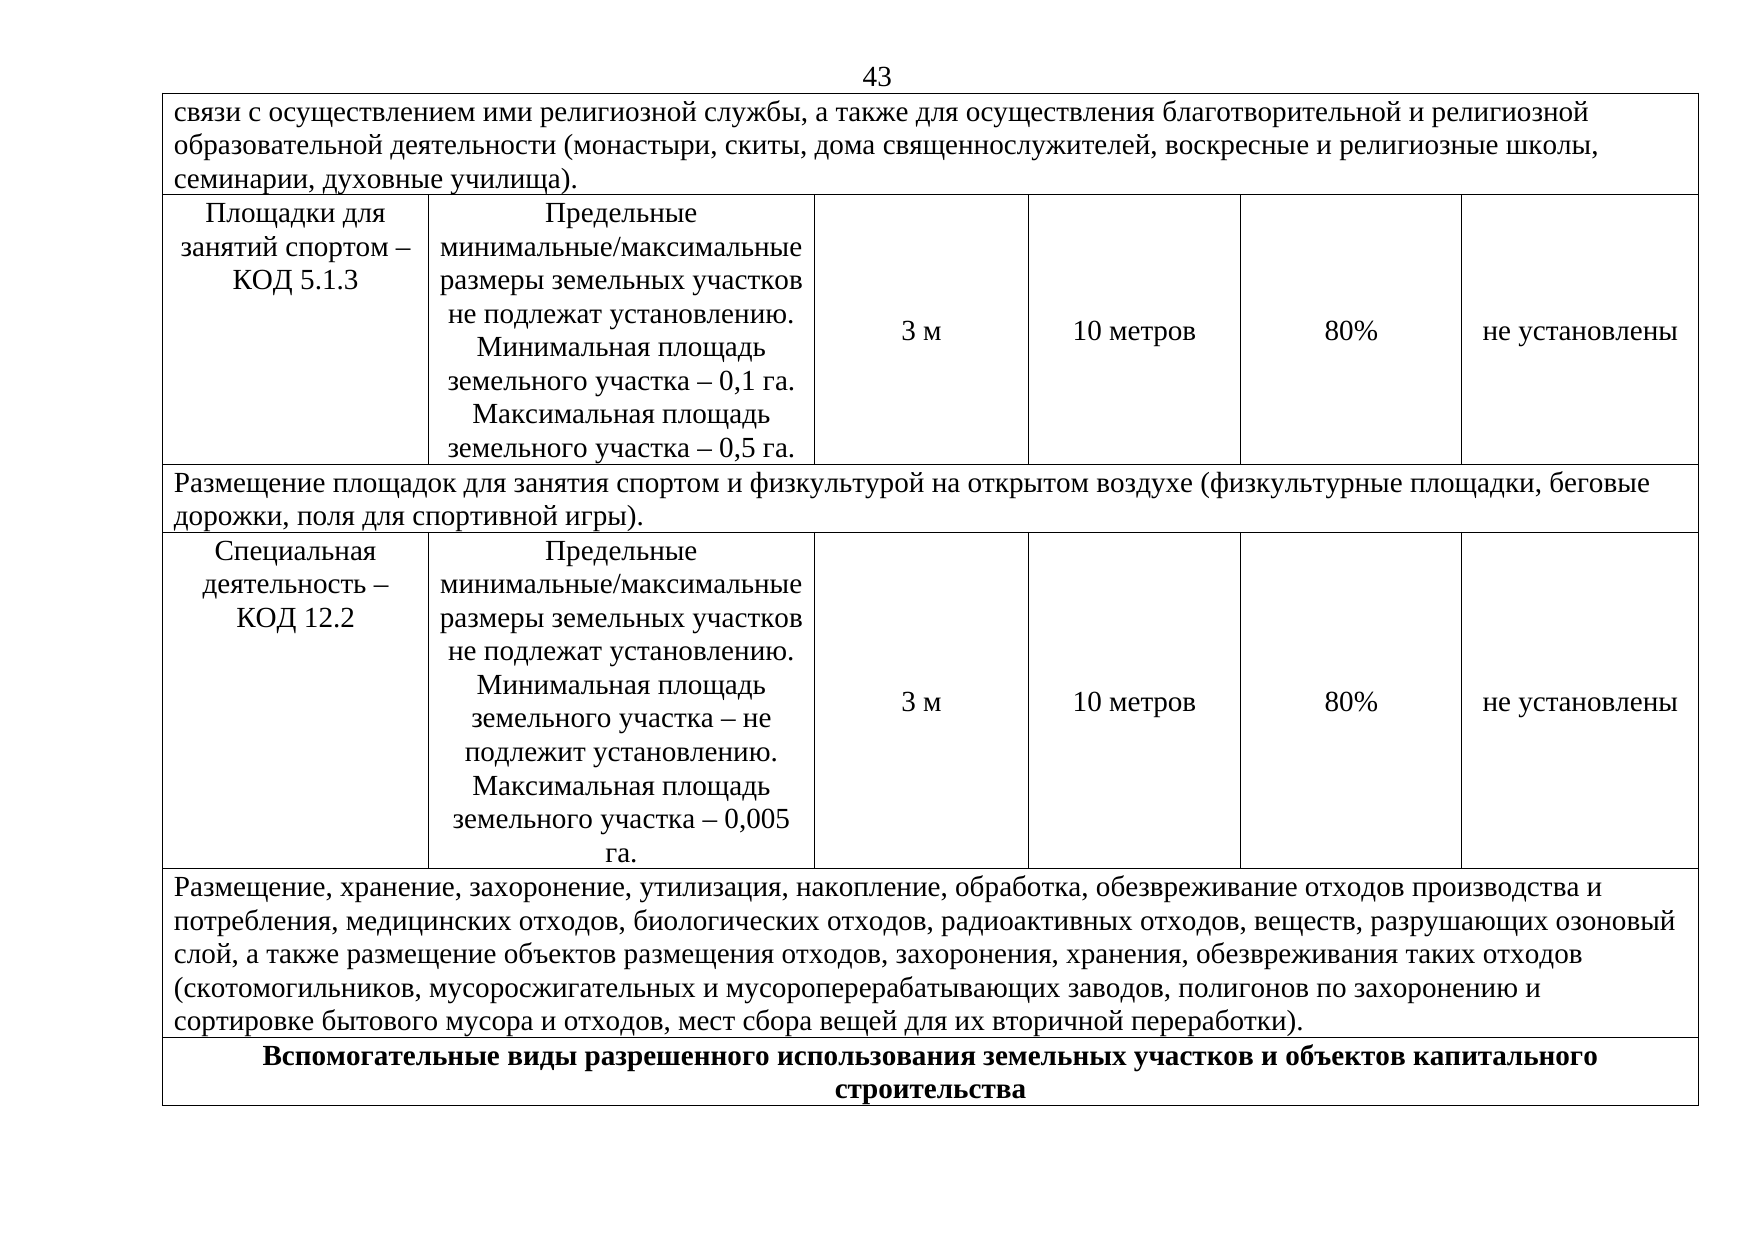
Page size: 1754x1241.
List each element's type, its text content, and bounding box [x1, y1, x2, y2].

table_cell 80% [1241, 195, 1461, 464]
table_cell 3 м [815, 533, 1028, 868]
table_cell Площадки для занятий спортом – КОД 5.1.3 [163, 195, 428, 464]
table_cell не установлены [1462, 533, 1698, 868]
table_cell Предельные минимальные/максимальные размеры земельных участков не подлежат установлению. Минимальная площадь земельного участка – 0,1 га. Максимальная площадь земельного участка – 0,5 га. [429, 195, 814, 464]
table_cell не установлены [1462, 195, 1698, 464]
table_cell 10 метров [1029, 533, 1240, 868]
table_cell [163, 94, 1698, 194]
table_cell Размещение площадок для занятия спортом и физкультурой на открытом воздухе (физкультурные площадки, беговые дорожки, поля для спортивной игры). [163, 465, 1698, 532]
table_cell 10 метров [1029, 195, 1240, 464]
table_cell 80% [1241, 533, 1461, 868]
table_cell Предельные минимальные/максимальные размеры земельных участков не подлежат установлению. Минимальная площадь земельного участка – не подлежит установлению. Максимальная площадь земельного участка – 0,005 га. [429, 533, 814, 868]
table_cell 3 м [815, 195, 1028, 464]
table_cell Размещение, хранение, захоронение, утилизация, накопление, обработка, обезвреживание отходов производства и потребления, медицинских отходов, биологических отходов, радиоактивных отходов, веществ, разрушающих озоновый слой, а также размещение объектов размещения отходов, захоронения, хранения, обезвреживания таких отходов (скотомогильников, мусоросжигательных и мусороперерабатывающих заводов, полигонов по захоронению и сортировке бытового мусора и отходов, мест сбора вещей для их вторичной переработки). [163, 869, 1698, 1037]
table_cell Вспомогательные виды разрешенного использования земельных участков и объектов капитального строительства [163, 1038, 1698, 1105]
table_cell Специальная деятельность – КОД 12.2 [163, 533, 428, 868]
